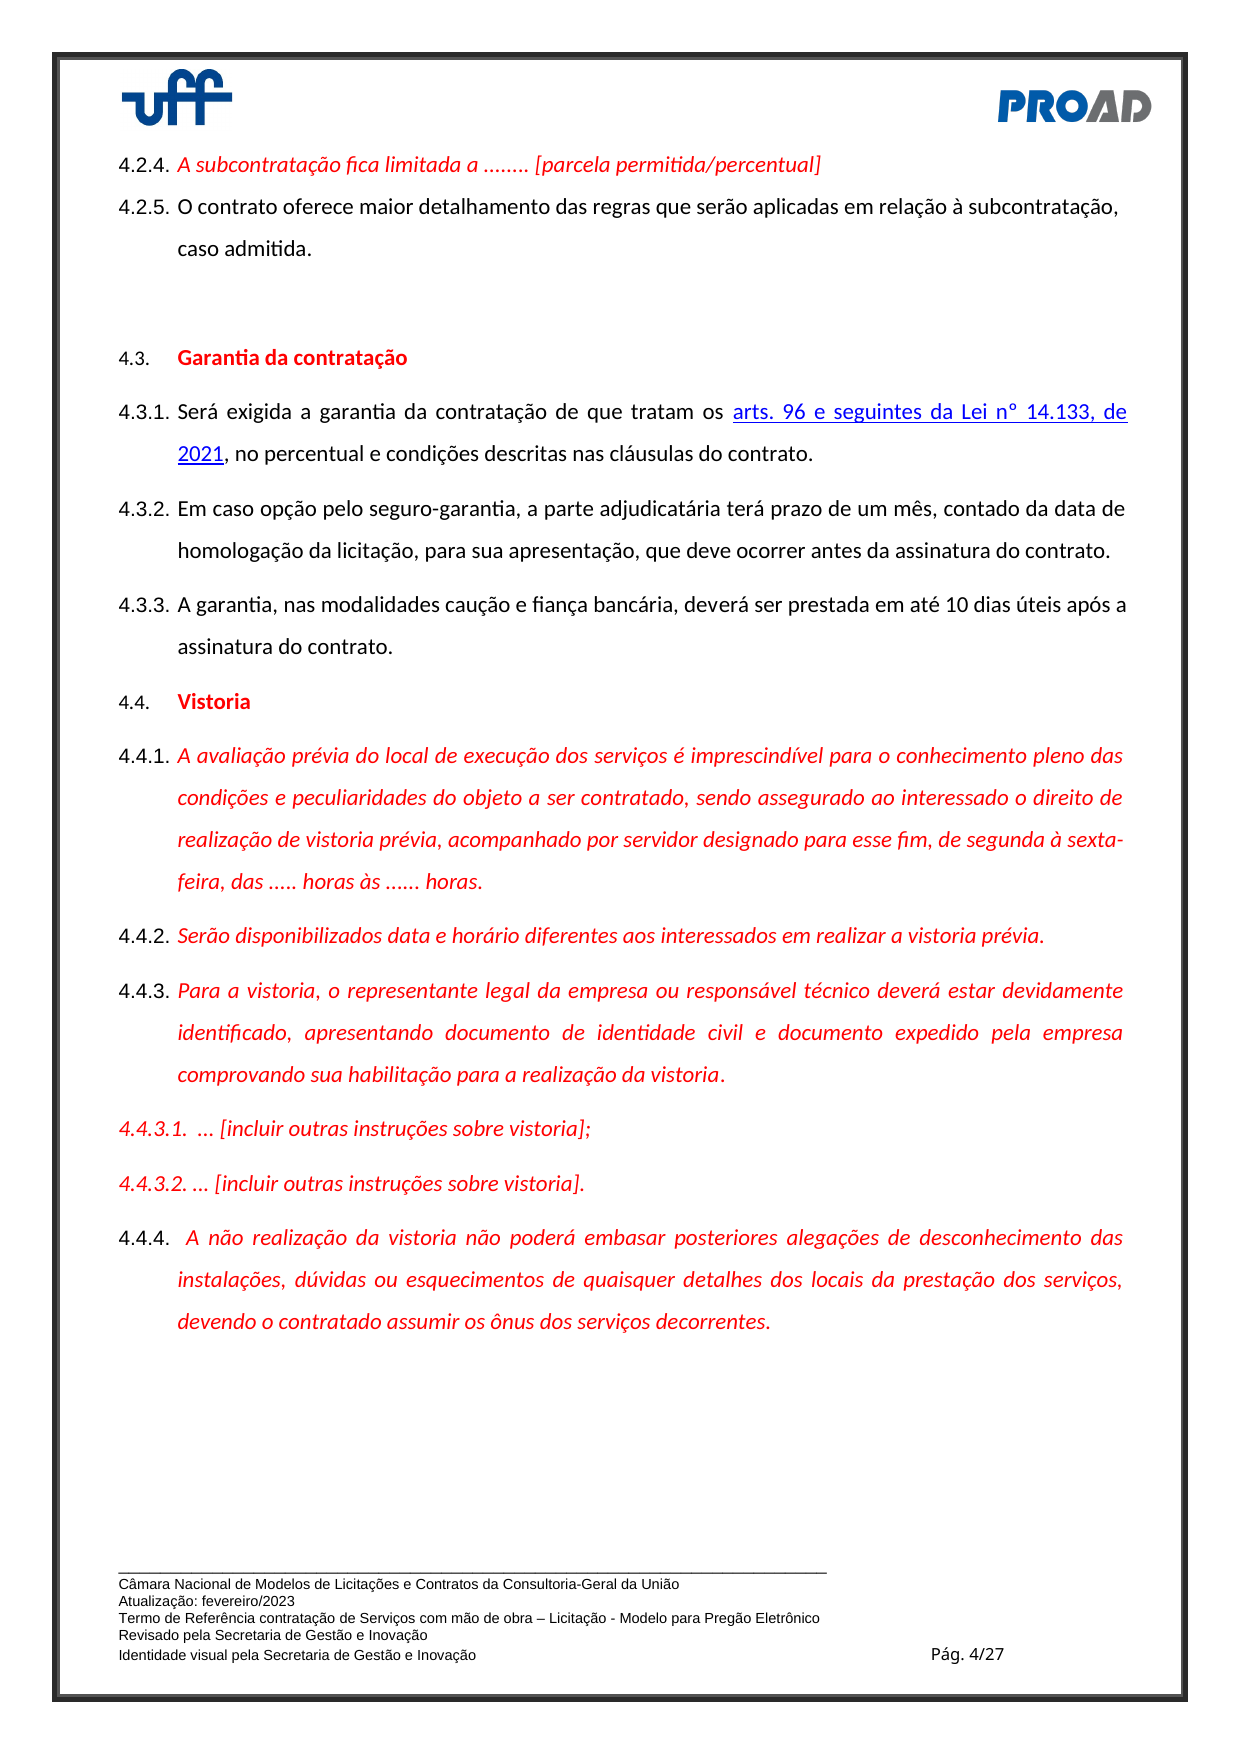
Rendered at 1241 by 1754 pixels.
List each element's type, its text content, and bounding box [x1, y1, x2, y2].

picture [120, 69, 233, 131]
list Garantia da contratação [118, 343, 1128, 371]
list A garantia, nas modalidades caução e fiança bancária, deverá ser prestada em até 10 dias úteis após a assinatura do contrato. [118, 590, 1128, 660]
list O contrato oferece maior detalhamento das regras que serão aplicadas em relação à subcontratação, caso admitida. [118, 192, 1128, 262]
picture [982, 74, 1167, 138]
list Em caso opção pelo seguro-garantia, a parte adjudicatária terá prazo de um mês, contado da data de homologação da licitação, para sua apresentação, que deve ocorrer antes da assinatura do contrato. [118, 494, 1128, 564]
list Serão disponibilizados data e horário diferentes aos interessados em realizar a vistoria prévia. [118, 922, 1128, 950]
list ... [incluir outras instruções sobre vistoria]. [118, 1169, 1128, 1197]
list Para a vistoria, o representante legal da empresa ou responsável técnico deverá estar devidamente identificado, apresentando documento de identidade civil e documento expedido pela empresa comprovando sua habilitação para a realização da vistoria. [118, 976, 1128, 1088]
list ... [incluir outras instruções sobre vistoria]; [118, 1114, 1128, 1143]
list Vistoria [118, 687, 1128, 715]
list A não realização da vistoria não poderá embasar posteriores alegações de desconhecimento das instalações, dúvidas ou esquecimentos de quaisquer detalhes dos locais da prestação dos serviços, devendo o contratado assumir os ônus dos serviços decorrentes. [118, 1223, 1128, 1336]
list Será exigida a garantia da contratação de que tratam os arts. 96 e seguintes da Lei nº 14.133, de 2021, no percentual e condições descritas nas cláusulas do contrato. [118, 397, 1128, 467]
list A subcontratação fica limitada a ........ [parcela permitida/percentual] [118, 150, 1128, 178]
list A avaliação prévia do local de execução dos serviços é imprescindível para o conhecimento pleno das condições e peculiaridades do objeto a ser contratado, sendo assegurado ao interessado o direito de realização de vistoria prévia, acompanhado por servidor designado para esse fim, de segunda à sexta-feira, das ..... horas às ...... horas. [118, 741, 1128, 895]
